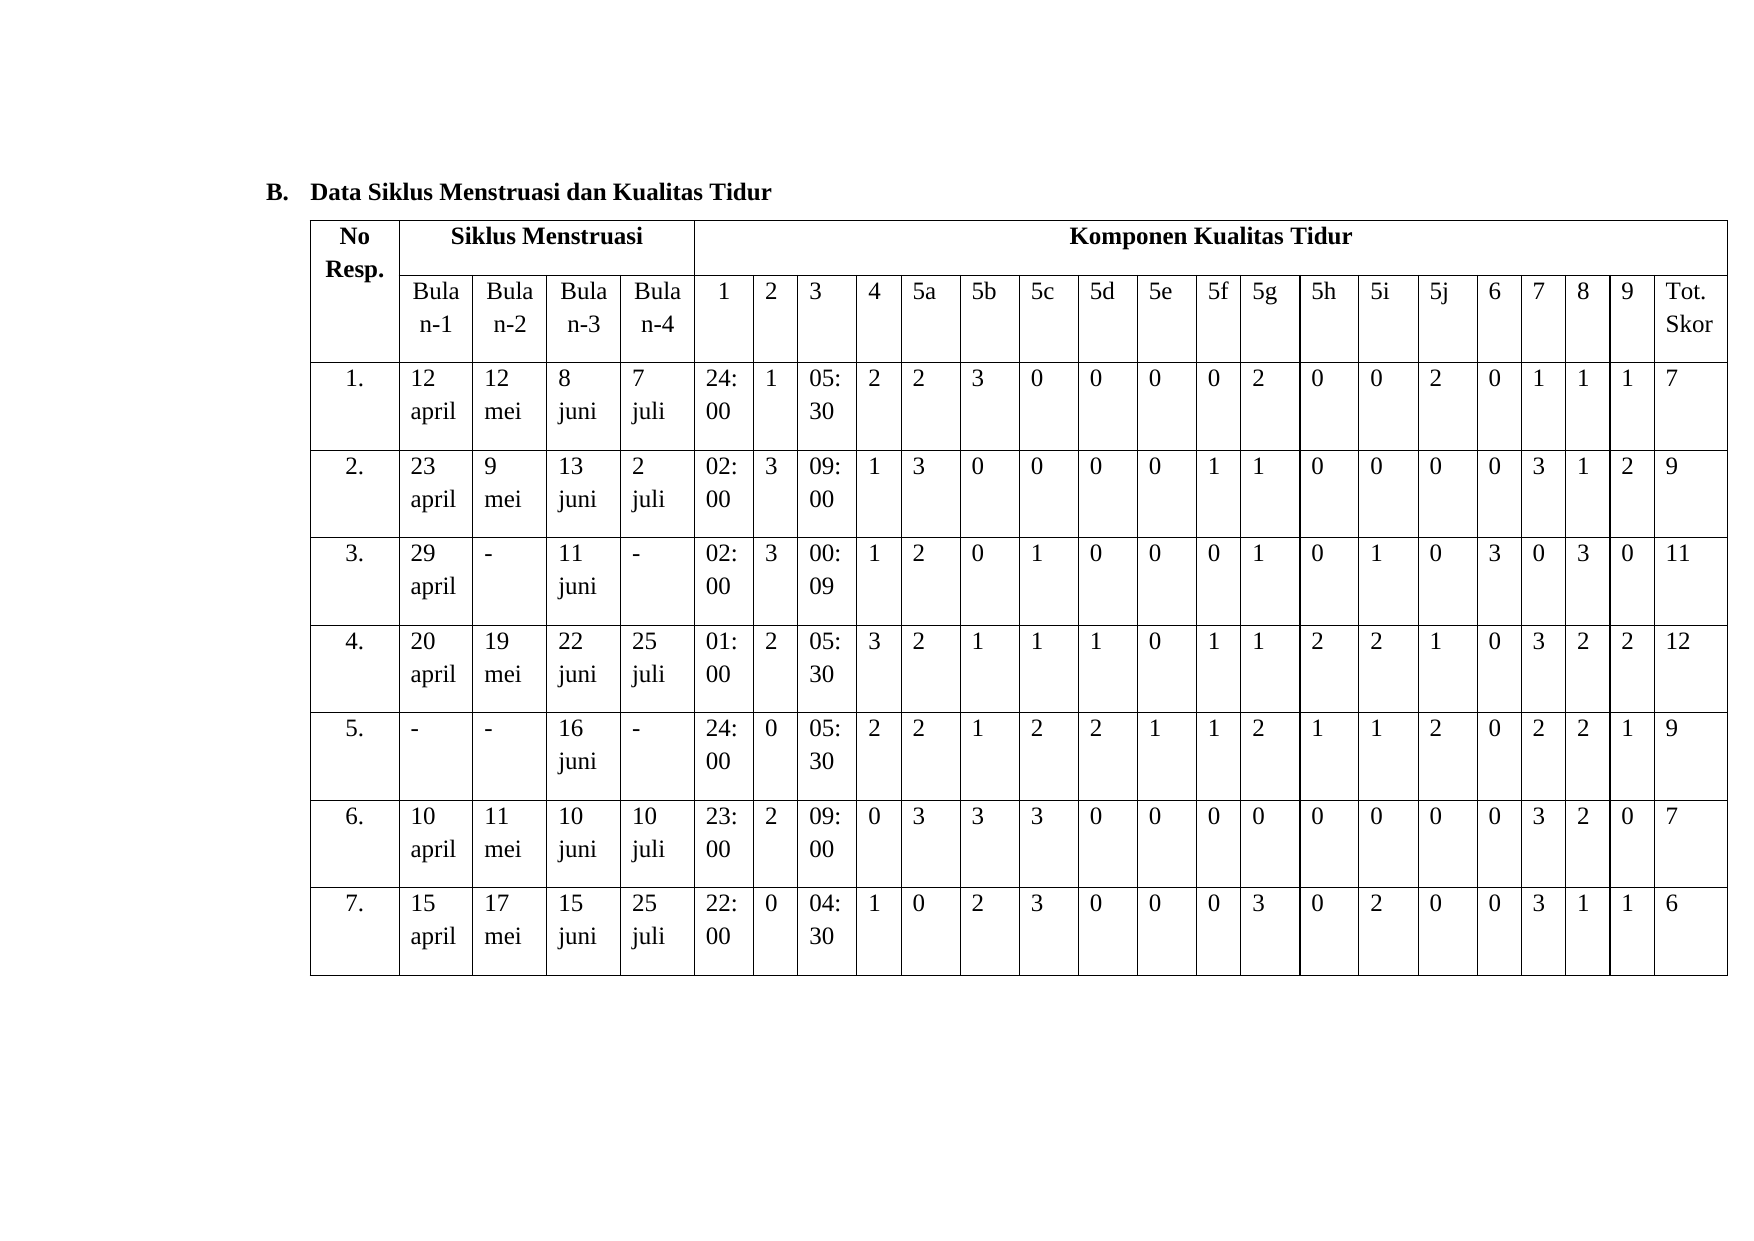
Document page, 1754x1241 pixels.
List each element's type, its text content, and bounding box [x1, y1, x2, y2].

table_cell 2 [1419, 363, 1477, 450]
table_cell 3 [1522, 626, 1565, 712]
table_cell 24:00 [695, 363, 753, 450]
table_cell 3 [857, 626, 901, 712]
table_cell 0 [754, 713, 797, 800]
table_cell 05:30 [798, 713, 856, 800]
table_cell 3 [1020, 888, 1078, 975]
table_cell 11 [1655, 538, 1727, 625]
table_cell 0 [1079, 451, 1137, 537]
table_cell 5f [1197, 276, 1240, 362]
table_cell 2 [902, 538, 960, 625]
list Data Siklus Menstruasi dan Kualitas Tidur [266, 177, 1577, 206]
table_cell 1 [857, 451, 901, 537]
table_cell 0 [1197, 538, 1240, 625]
table_cell 22:00 [695, 888, 753, 975]
table_cell Bulan-3 [547, 276, 620, 362]
table_cell 0 [1359, 801, 1418, 887]
table_cell 0 [1197, 363, 1240, 450]
table_cell 1 [1566, 363, 1609, 450]
table_cell 2 [1566, 801, 1609, 887]
table_cell 2 [1611, 451, 1654, 537]
table_cell 1 [857, 888, 901, 975]
table_cell 3 [1478, 538, 1521, 625]
table_cell 12 april [400, 363, 472, 450]
table_cell 1 [695, 276, 753, 362]
table_cell 1 [1359, 538, 1418, 625]
table_cell 2 juli [621, 451, 694, 537]
table_cell Bulan-4 [621, 276, 694, 362]
table_cell 0 [1301, 363, 1358, 450]
table_cell 0 [1478, 713, 1521, 800]
table_cell 0 [1301, 451, 1358, 537]
table_cell 7 juli [621, 363, 694, 450]
table_cell 1 [1566, 888, 1609, 975]
table_cell 2. [311, 451, 399, 537]
table_cell 2 [754, 626, 797, 712]
table_cell 1 [1359, 713, 1418, 800]
table_cell 3 [1522, 451, 1565, 537]
table_cell 09:00 [798, 801, 856, 887]
table_cell 1 [1197, 626, 1240, 712]
table_cell 11 mei [473, 801, 546, 887]
table_cell 3 [1522, 888, 1565, 975]
table_cell 2 [1566, 713, 1609, 800]
table_cell 5i [1359, 276, 1418, 362]
table_cell 25 juli [621, 888, 694, 975]
table_cell 1 [1611, 888, 1654, 975]
table_cell 6. [311, 801, 399, 887]
table_cell 1 [961, 713, 1019, 800]
table_cell 10 juli [621, 801, 694, 887]
table_cell 2 [1522, 713, 1565, 800]
table_cell 0 [1020, 451, 1078, 537]
table_cell 5b [961, 276, 1019, 362]
table_cell 3 [1241, 888, 1299, 975]
table_cell 7 [1655, 363, 1727, 450]
table_cell 5c [1020, 276, 1078, 362]
table_cell 0 [1197, 801, 1240, 887]
table_cell 1 [1419, 626, 1477, 712]
table_cell 3 [902, 451, 960, 537]
table_cell 02:00 [695, 538, 753, 625]
table_cell 4 [857, 276, 901, 362]
table_cell 5. [311, 713, 399, 800]
table_cell 5j [1419, 276, 1477, 362]
table_cell 04:30 [798, 888, 856, 975]
table_cell 0 [1138, 626, 1196, 712]
table_cell 2 [961, 888, 1019, 975]
table_cell 0 [1020, 363, 1078, 450]
table_cell 0 [1478, 363, 1521, 450]
table_cell 1 [1079, 626, 1137, 712]
table_cell 2 [754, 801, 797, 887]
table_cell 12 [1655, 626, 1727, 712]
table_cell 0 [1478, 801, 1521, 887]
table_cell 24:00 [695, 713, 753, 800]
table_cell 3 [1566, 538, 1609, 625]
table_cell 0 [1138, 538, 1196, 625]
table_cell 0 [1138, 451, 1196, 537]
table_cell 0 [1197, 888, 1240, 975]
table_cell 1 [1611, 713, 1654, 800]
table_cell 0 [1138, 363, 1196, 450]
table_cell 0 [1478, 888, 1521, 975]
table_cell 2 [902, 626, 960, 712]
table_cell 1 [1522, 363, 1565, 450]
table_cell 2 [754, 276, 797, 362]
table_cell 1 [1241, 451, 1299, 537]
table_cell 0 [1611, 538, 1654, 625]
table_cell - [621, 538, 694, 625]
table_cell 15 juni [547, 888, 620, 975]
table_cell 5h [1301, 276, 1358, 362]
table_cell 20 april [400, 626, 472, 712]
table_cell 1 [1197, 451, 1240, 537]
table_cell 0 [1419, 888, 1477, 975]
table_cell 9 [1611, 276, 1654, 362]
table_cell 5g [1241, 276, 1299, 362]
table_cell 25 juli [621, 626, 694, 712]
table_cell 3 [754, 451, 797, 537]
table_cell 0 [1419, 538, 1477, 625]
table_cell 12 mei [473, 363, 546, 450]
table_cell 13 juni [547, 451, 620, 537]
table_cell 2 [1359, 888, 1418, 975]
table_cell 9 [1655, 713, 1727, 800]
table_cell 2 [857, 713, 901, 800]
table_cell 0 [1079, 363, 1137, 450]
table_cell 16 juni [547, 713, 620, 800]
table_cell 1 [1241, 538, 1299, 625]
table_cell 0 [1359, 451, 1418, 537]
table_cell 1 [1566, 451, 1609, 537]
table_cell 1 [1197, 713, 1240, 800]
table_cell 1 [1241, 626, 1299, 712]
table_cell 0 [1478, 451, 1521, 537]
table_cell 19 mei [473, 626, 546, 712]
table_cell 2 [1241, 363, 1299, 450]
table_cell 0 [1419, 801, 1477, 887]
table_cell 23:00 [695, 801, 753, 887]
table_cell 2 [902, 363, 960, 450]
table_cell 1. [311, 363, 399, 450]
table_cell - [621, 713, 694, 800]
table_cell 05:30 [798, 626, 856, 712]
table_cell 2 [902, 713, 960, 800]
table_cell 11 juni [547, 538, 620, 625]
table_cell 0 [1301, 888, 1358, 975]
table_cell 15 april [400, 888, 472, 975]
table_cell 2 [1359, 626, 1418, 712]
table_cell 0 [754, 888, 797, 975]
table_cell 2 [1020, 713, 1078, 800]
table_cell 09:00 [798, 451, 856, 537]
table_cell 0 [1138, 801, 1196, 887]
table_cell 3. [311, 538, 399, 625]
table_cell 0 [1301, 538, 1358, 625]
table_cell 6 [1655, 888, 1727, 975]
table_cell 7 [1522, 276, 1565, 362]
table_cell 10 april [400, 801, 472, 887]
table_cell 02:00 [695, 451, 753, 537]
table_cell 0 [1419, 451, 1477, 537]
table_cell 9 [1655, 451, 1727, 537]
table_cell 10 juni [547, 801, 620, 887]
table_cell 0 [961, 451, 1019, 537]
table_cell 0 [1359, 363, 1418, 450]
table_cell 3 [902, 801, 960, 887]
table_header Komponen Kualitas Tidur [695, 221, 1727, 275]
table_cell 1 [1138, 713, 1196, 800]
table_cell 7 [1655, 801, 1727, 887]
table_cell 0 [1079, 538, 1137, 625]
table_cell 1 [1020, 538, 1078, 625]
table_cell 6 [1478, 276, 1521, 362]
table_cell Bulan-1 [400, 276, 472, 362]
table_cell 3 [798, 276, 856, 362]
table_cell 0 [961, 538, 1019, 625]
table_cell 2 [1241, 713, 1299, 800]
table_cell 9 mei [473, 451, 546, 537]
table_cell 1 [1301, 713, 1358, 800]
table_cell 05:30 [798, 363, 856, 450]
table_cell Bulan-2 [473, 276, 546, 362]
table_cell 4. [311, 626, 399, 712]
table_cell 2 [857, 363, 901, 450]
table_cell 5d [1079, 276, 1137, 362]
table_cell 2 [1419, 713, 1477, 800]
table_cell 2 [1611, 626, 1654, 712]
table_cell 0 [857, 801, 901, 887]
table_cell 3 [1522, 801, 1565, 887]
table_cell 17 mei [473, 888, 546, 975]
table_cell 3 [1020, 801, 1078, 887]
table_cell 0 [1611, 801, 1654, 887]
table_cell 0 [1138, 888, 1196, 975]
table_cell 29 april [400, 538, 472, 625]
table_cell 00:09 [798, 538, 856, 625]
table_cell 1 [1611, 363, 1654, 450]
table_header No Resp. [311, 221, 399, 362]
table_cell 0 [1241, 801, 1299, 887]
table_cell 0 [1079, 801, 1137, 887]
table_cell 2 [1566, 626, 1609, 712]
table_cell - [473, 713, 546, 800]
table_cell 0 [902, 888, 960, 975]
table_cell Tot. Skor [1655, 276, 1727, 362]
table_cell 1 [961, 626, 1019, 712]
table_cell 0 [1301, 801, 1358, 887]
table_cell 3 [961, 363, 1019, 450]
table_cell 01:00 [695, 626, 753, 712]
table_cell 8 juni [547, 363, 620, 450]
table_header Siklus Menstruasi [400, 221, 694, 275]
table_cell - [473, 538, 546, 625]
table_cell 2 [1079, 713, 1137, 800]
table_cell 0 [1522, 538, 1565, 625]
table_cell 23 april [400, 451, 472, 537]
table_cell 5a [902, 276, 960, 362]
table_cell 2 [1301, 626, 1358, 712]
table_cell 1 [857, 538, 901, 625]
table_cell 0 [1079, 888, 1137, 975]
table_cell 7. [311, 888, 399, 975]
table_cell 1 [754, 363, 797, 450]
table_cell 3 [754, 538, 797, 625]
table_cell 8 [1566, 276, 1609, 362]
table_cell - [400, 713, 472, 800]
table_cell 5e [1138, 276, 1196, 362]
table_cell 1 [1020, 626, 1078, 712]
table_cell 3 [961, 801, 1019, 887]
table_cell 0 [1478, 626, 1521, 712]
table_cell 22 juni [547, 626, 620, 712]
